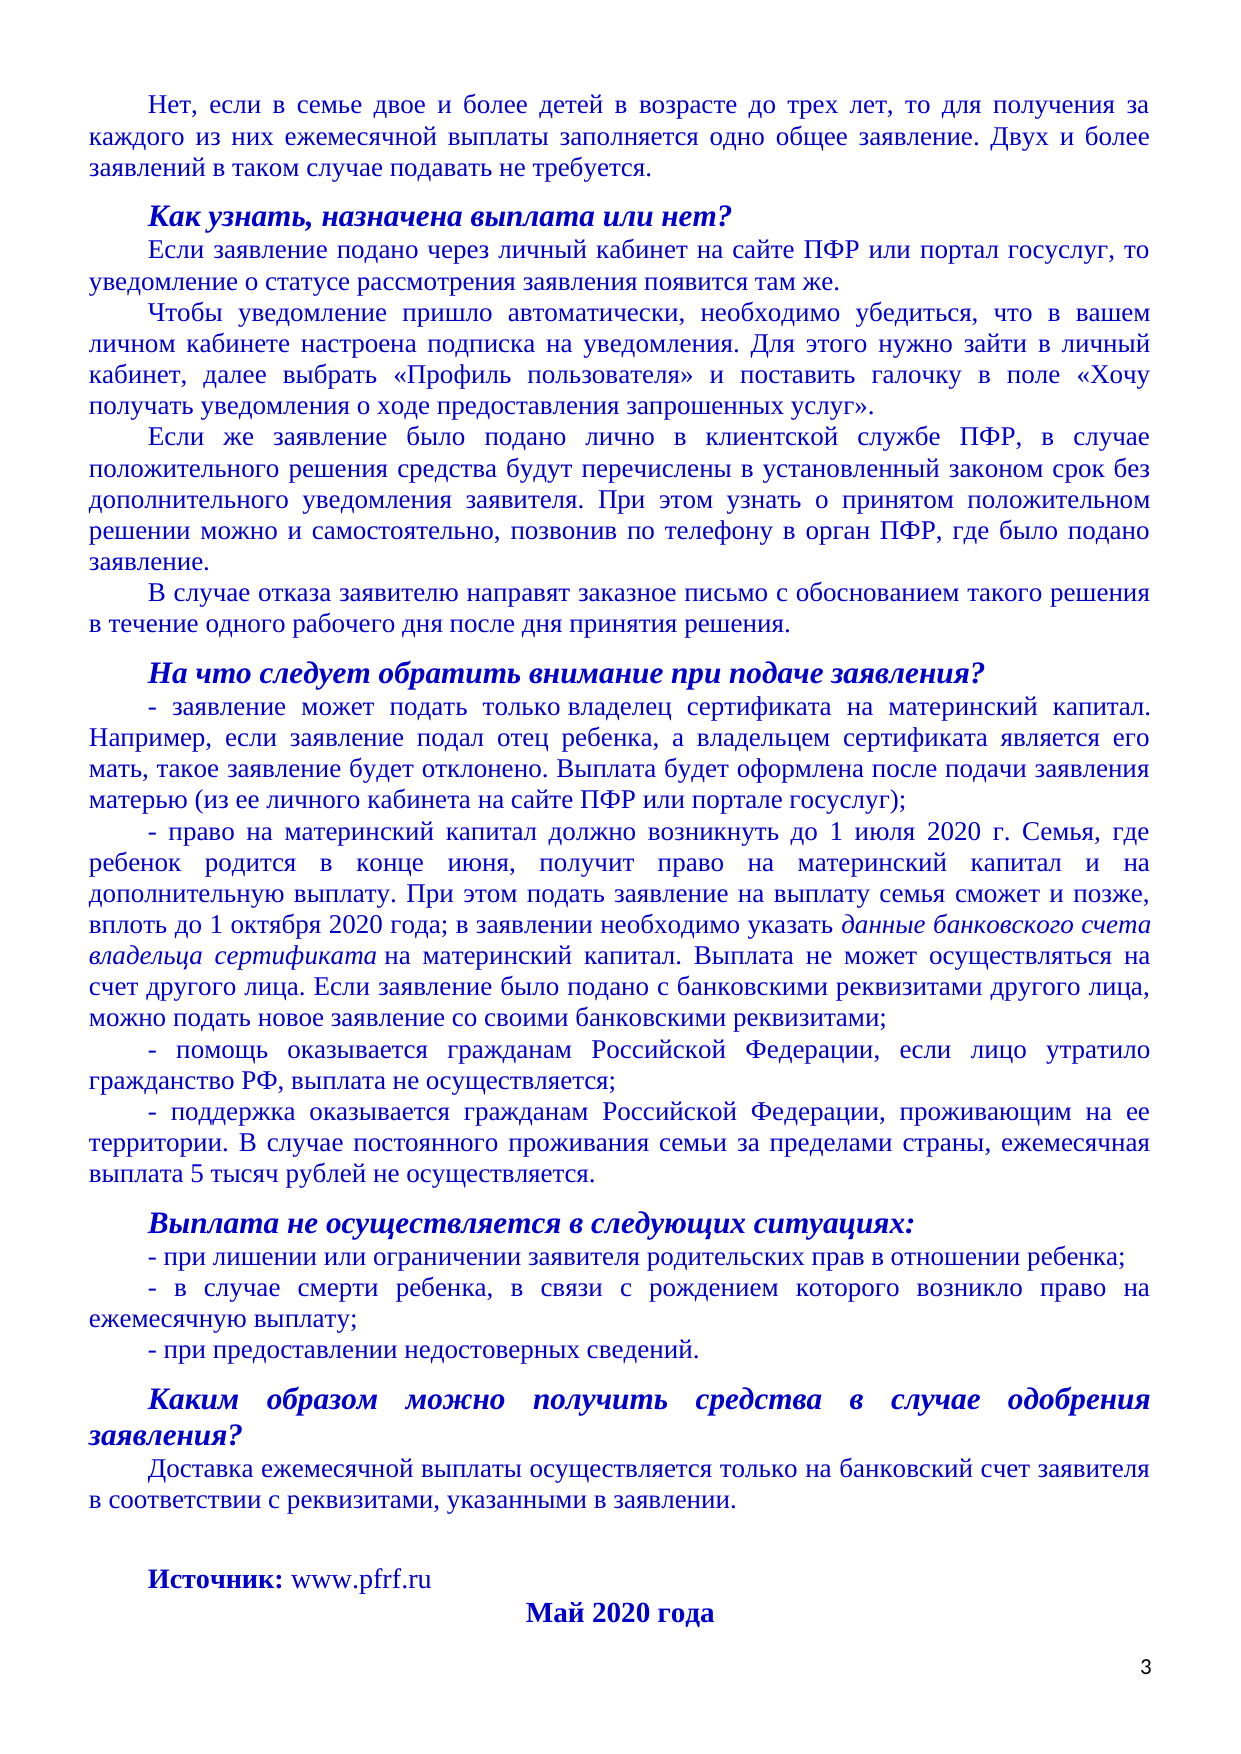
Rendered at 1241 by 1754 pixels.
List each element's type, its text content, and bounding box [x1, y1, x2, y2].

text На что следует обратить внимание при подаче заявления? [89, 654, 1152, 690]
text Нет, если в семье двое и более детей в возрасте до трех лет, то для получения за каждого из них ежемесячной выплаты заполняется одно общее заявление. Двух и более заявлений в таком случае подавать не требуется. [89, 89, 1152, 182]
text - при лишении или ограничении заявителя родительских прав в отношении ребенка; [89, 1240, 1152, 1271]
text Доставка ежемесячной выплаты осуществляется только на банковский счет заявителя в соответствии с реквизитами, указанными в заявлении. [89, 1452, 1152, 1514]
text - помощь оказывается гражданам Российской Федерации, если лицо утратило гражданство РФ, выплата не осуществляется; [89, 1033, 1152, 1095]
text Каким образом можно получить средства в случае одобрения заявления? [89, 1380, 1152, 1452]
text - поддержка оказывается гражданам Российской Федерации, проживающим на ее территории. В случае постоянного проживания семьи за пределами страны, ежемесячная выплата 5 тысяч рублей не осуществляется. [89, 1095, 1152, 1188]
text Май 2020 года [89, 1595, 1152, 1628]
text Как узнать, назначена выплата или нет? [89, 198, 1152, 234]
text Источник: www.pfrf.ru [89, 1562, 1152, 1595]
text Чтобы уведомление пришло автоматически, необходимо убедиться, что в вашем личном кабинете настроена подписка на уведомления. Для этого нужно зайти в личный кабинет, далее выбрать «Профиль пользователя» и поставить галочку в поле «Хочу получать уведомления о ходе предоставления запрошенных услуг». [89, 296, 1152, 421]
text - в случае смерти ребенка, в связи с рождением которого возникло право на ежемесячную выплату; [89, 1271, 1152, 1333]
text - заявление может подать только владелец сертификата на материнский капитал. Например, если заявление подал отец ребенка, а владельцем сертификата является его мать, такое заявление будет отклонено. Выплата будет оформлена после подачи заявления матерью (из ее личного кабинета на сайте ПФР или портале госуслуг); [89, 690, 1152, 815]
text В случае отказа заявителю направят заказное письмо с обоснованием такого решения в течение одного рабочего дня после дня принятия решения. [89, 576, 1152, 638]
text - право на материнский капитал должно возникнуть до 1 июля 2020 г. Семья, где ребенок родится в конце июня, получит право на материнский капитал и на дополнительную выплату. При этом подать заявление на выплату семья сможет и позже, вплоть до 1 октября 2020 года; в заявлении необходимо указать данные банковского счета владельца сертификата на материнский капитал. Выплата не может осуществляться на счет другого лица. Если заявление было подано с банковскими реквизитами другого лица, можно подать новое заявление со своими банковскими реквизитами; [89, 815, 1152, 1033]
text Если заявление подано через личный кабинет на сайте ПФР или портал госуслуг, то уведомление о статусе рассмотрения заявления появится там же. [89, 234, 1152, 296]
text Если же заявление было подано лично в клиентской службе ПФР, в случае положительного решения средства будут перечислены в установленный законом срок без дополнительного уведомления заявителя. При этом узнать о принятом положительном решении можно и самостоятельно, позвонив по телефону в орган ПФР, где было подано заявление. [89, 421, 1152, 576]
text - при предоставлении недостоверных сведений. [89, 1333, 1152, 1364]
text Выплата не осуществляется в следующих ситуациях: [89, 1204, 1152, 1240]
